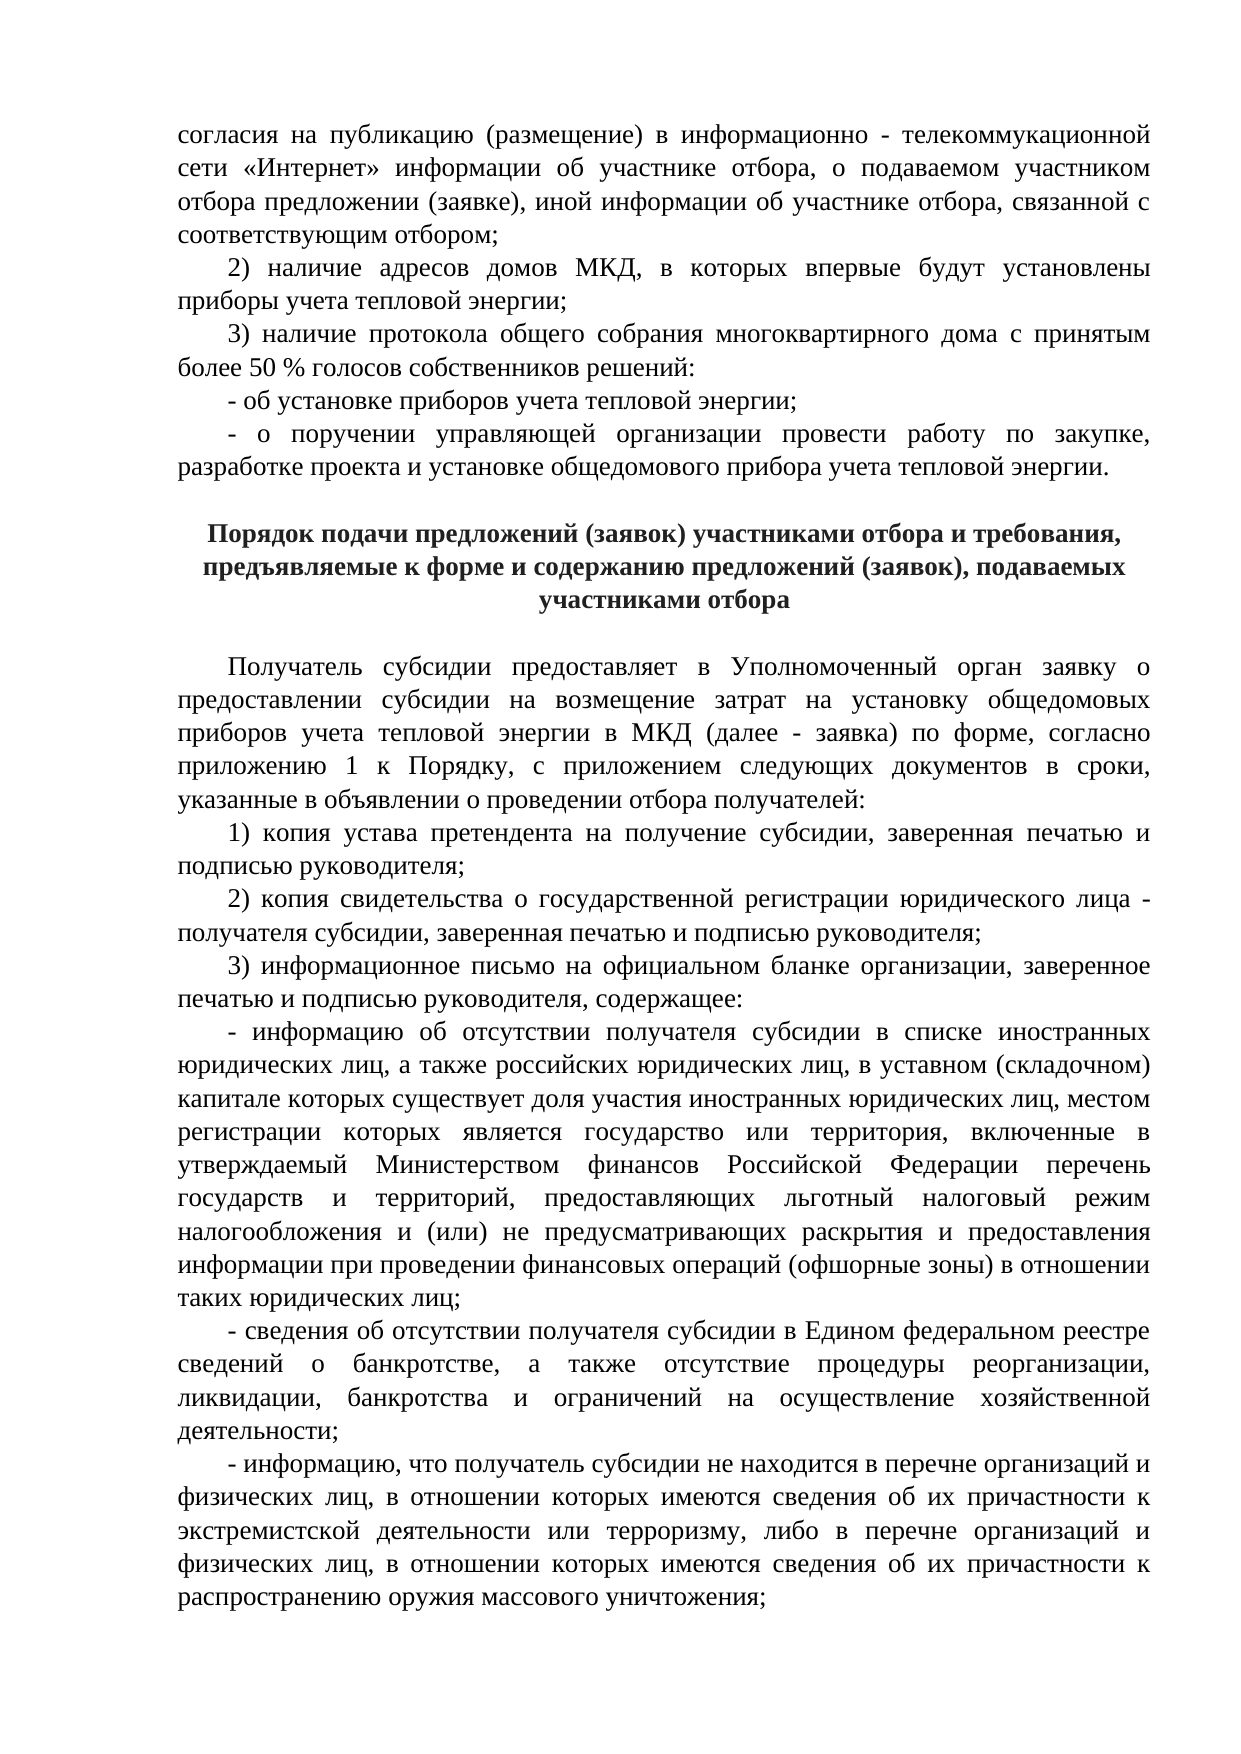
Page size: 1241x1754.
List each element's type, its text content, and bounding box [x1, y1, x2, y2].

text - информацию, что получатель субсидии не находится в перечне организаций и физических лиц, в отношении которых имеются сведения об их причастности к экстремистской деятельности или терроризму, либо в перечне организаций и физических лиц, в отношении которых имеются сведения об их причастности к распространению оружия массового уничтожения; [177, 1447, 1152, 1611]
text Порядок подачи предложений (заявок) участниками отбора и требования, предъявляемые к форме и содержанию предложений (заявок), подаваемых участниками отбора [177, 517, 1152, 614]
text 2) наличие адресов домов МКД, в которых впервые будут установлены приборы учета тепловой энергии; [177, 251, 1152, 315]
text 2) копия свидетельства о государственной регистрации юридического лица - получателя субсидии, заверенная печатью и подписью руководителя; [177, 882, 1152, 947]
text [177, 118, 1152, 249]
text 3) наличие протокола общего собрания многоквартирного дома с принятым более 50 % голосов собственников решений: [177, 317, 1152, 382]
text - сведения об отсутствии получателя субсидии в Едином федеральном реестре сведений о банкротстве, а также отсутствие процедуры реорганизации, ликвидации, банкротства и ограничений на осуществление хозяйственной деятельности; [177, 1314, 1152, 1445]
text - об установке приборов учета тепловой энергии; [177, 384, 1152, 415]
text 3) информационное письмо на официальном бланке организации, заверенное печатью и подписью руководителя, содержащее: [177, 949, 1152, 1013]
text Получатель субсидии предоставляет в Уполномоченный орган заявку о предоставлении субсидии на возмещение затрат на установку общедомовых приборов учета тепловой энергии в МКД (далее - заявка) по форме, согласно приложению 1 к Порядку, с приложением следующих документов в сроки, указанные в объявлении о проведении отбора получателей: [177, 650, 1152, 814]
text - о поручении управляющей организации провести работу по закупке, разработке проекта и установке общедомового прибора учета тепловой энергии. [177, 417, 1152, 482]
text - информацию об отсутствии получателя субсидии в списке иностранных юридических лиц, а также российских юридических лиц, в уставном (складочном) капитале которых существует доля участия иностранных юридических лиц, местом регистрации которых является государство или территория, включенные в утверждаемый Министерством финансов Российской Федерации перечень государств и территорий, предоставляющих льготный налоговый режим налогообложения и (или) не предусматривающих раскрытия и предоставления информации при проведении финансовых операций (офшорные зоны) в отношении таких юридических лиц; [177, 1015, 1152, 1312]
text 1) копия устава претендента на получение субсидии, заверенная печатью и подписью руководителя; [177, 816, 1152, 880]
